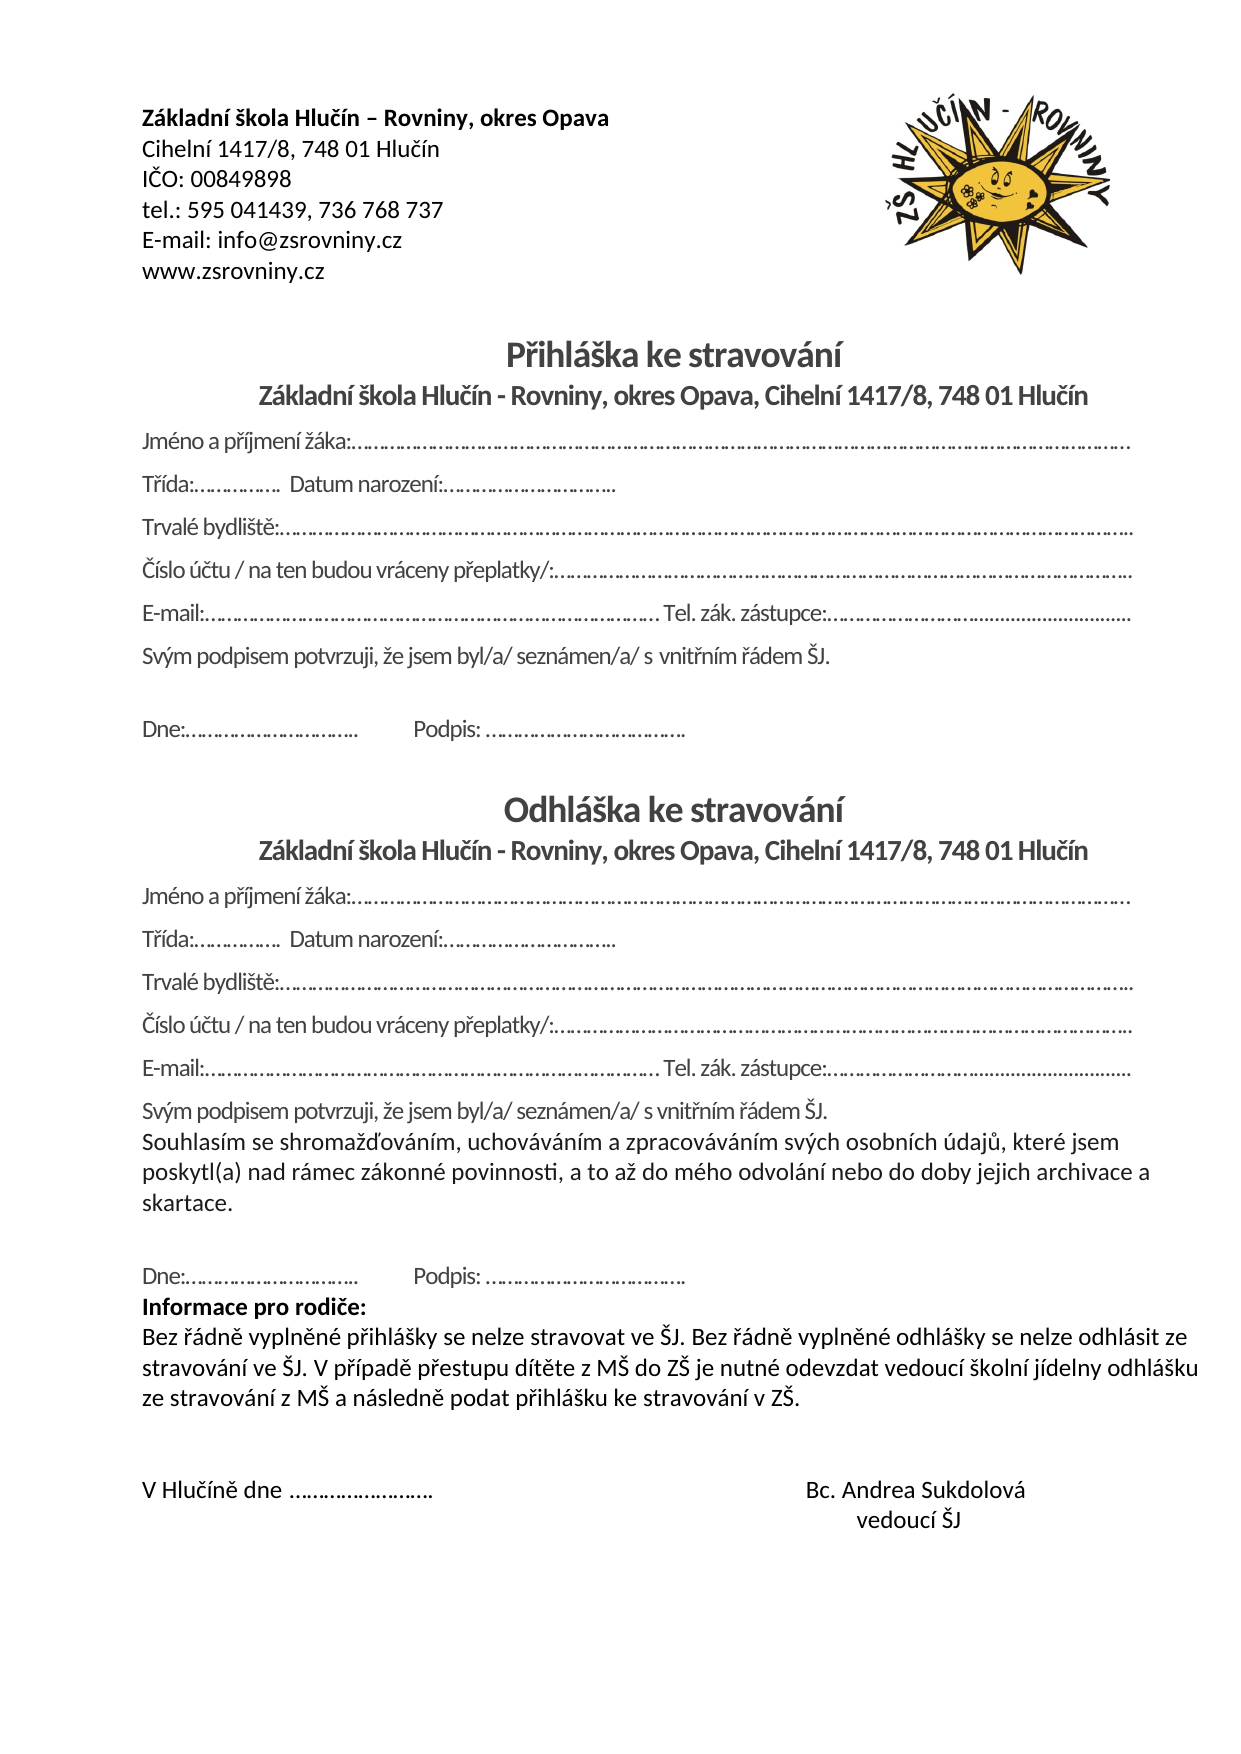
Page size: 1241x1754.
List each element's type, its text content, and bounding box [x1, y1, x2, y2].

text Základní škola Hlučín - Rovniny, okres Opava, Cihelní 1417/8, 748 01 Hlučín [142, 832, 1207, 868]
text E-mail:………………………………………………………………………… Tel. zák. zástupce:……………………….............................. [142, 1052, 1207, 1083]
text Číslo účtu / na ten budou vráceny přeplatky/:…………………………………………………………………………………………….. [142, 1009, 1207, 1040]
text Informace pro rodiče: [142, 1291, 1208, 1321]
text Dne:………………………….. Podpis: ………………………………. [142, 714, 1207, 744]
text Odhláška ke stravování [142, 786, 1207, 832]
text E-mail:………………………………………………………………………… Tel. zák. zástupce:……………………….............................. [142, 597, 1207, 628]
text Třída:……………. Datum narození:………………………….. [142, 923, 1207, 954]
text Jméno a příjmení žáka:……………………………………………………………………………………………………………………………… [142, 880, 1207, 911]
text Přihláška ke stravování [142, 331, 1207, 377]
text Dne:………………………….. Podpis: ………………………………. [142, 1260, 1207, 1291]
text Trvalé bydliště:………………………………………………………………………………………………………………………………………….. [142, 966, 1207, 997]
text Základní škola Hlučín - Rovniny, okres Opava, Cihelní 1417/8, 748 01 Hlučín [142, 377, 1207, 412]
text Svým podpisem potvrzuji, že jsem byl/a/ seznámen/a/ s vnitřním řádem ŠJ. [142, 640, 1208, 671]
text Třída:……………. Datum narození:………………………….. [142, 468, 1207, 498]
text Svým podpisem potvrzuji, že jsem byl/a/ seznámen/a/ s vnitřním řádem ŠJ. [142, 1095, 1208, 1126]
text vedoucí ŠJ [142, 1504, 1208, 1535]
text Trvalé bydliště:………………………………………………………………………………………………………………………………………….. [142, 511, 1207, 542]
text Souhlasím se shromažďováním, uchováváním a zpracováváním svých osobních údajů, které jsem poskytl(a) nad rámec zákonné povinnosti, a to až do mého odvolání nebo do doby jejich archivace a skartace. [142, 1126, 1208, 1217]
text Číslo účtu / na ten budou vráceny přeplatky/:…………………………………………………………………………………………….. [142, 554, 1207, 584]
picture [885, 93, 1111, 275]
text Jméno a příjmení žáka:……………………………………………………………………………………………………………………………… [142, 425, 1207, 456]
text Bez řádně vyplněné přihlášky se nelze stravovat ve ŠJ. Bez řádně vyplněné odhlášky se nelze odhlásit ze stravování ve ŠJ. V případě přestupu dítěte z MŠ do ZŠ je nutné odevzdat vedoucí školní jídelny odhlášku ze stravování z MŠ a následně podat přihlášku ke stravování v ZŠ. [142, 1321, 1208, 1413]
text V Hlučíně dne ……………………. Bc. Andrea Sukdolová [142, 1474, 1208, 1504]
